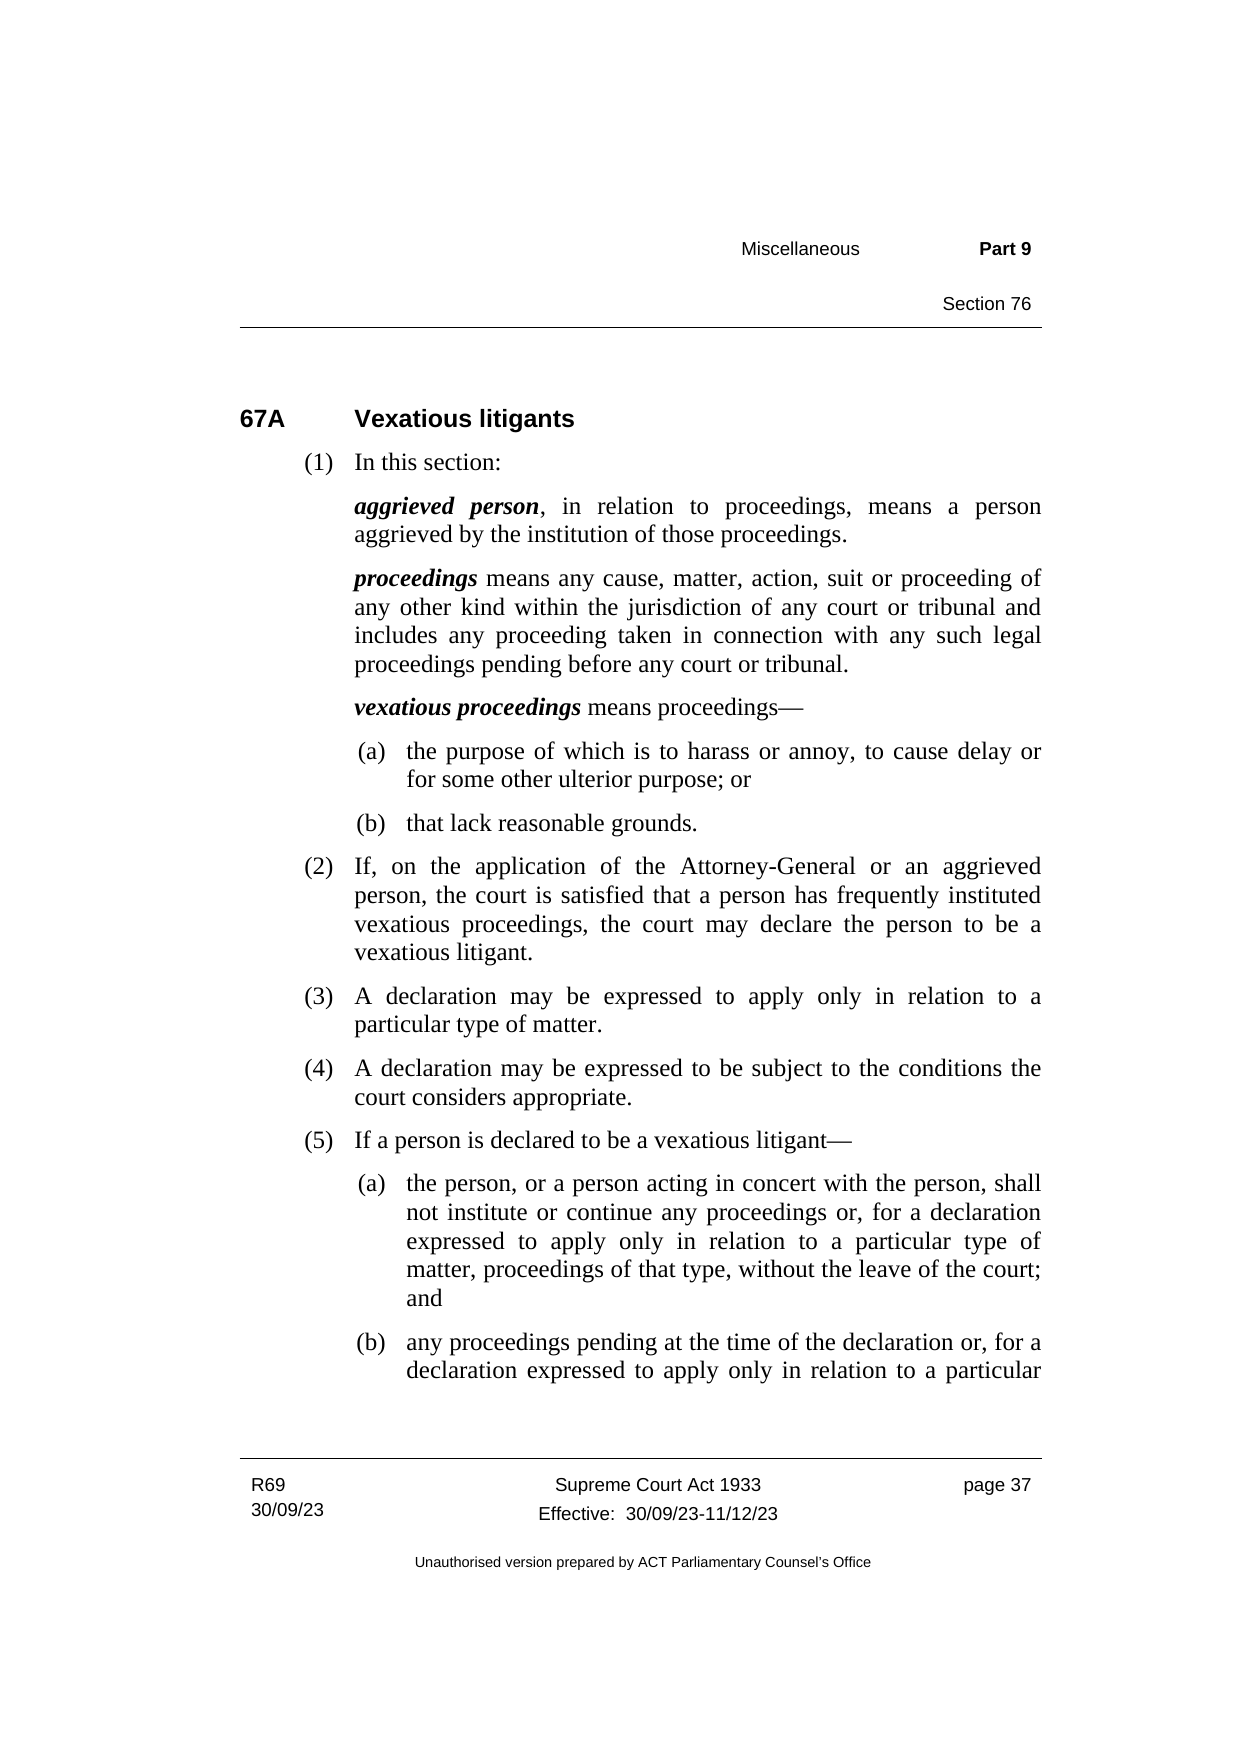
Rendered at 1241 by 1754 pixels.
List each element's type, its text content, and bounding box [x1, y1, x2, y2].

text (3) A declaration may be expressed to apply only in relation to a particular type of matter. [239, 981, 1042, 1038]
text (5) If a person is declared to be a vexatious litigant— [239, 1125, 1042, 1154]
text 67A Vexatious litigants [239, 404, 1042, 433]
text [239, 1327, 1042, 1384]
text (2) If, on the application of the Attorney-General or an aggrieved person, the court is satisfied that a person has frequently instituted vexatious proceedings, the court may declare the person to be a vexatious litigant. [239, 851, 1042, 966]
text aggrieved person, in relation to proceedings, means a person aggrieved by the institution of those proceedings. [354, 491, 1042, 548]
text (4) A declaration may be expressed to be subject to the conditions the court considers appropriate. [239, 1053, 1042, 1110]
text vexatious proceedings means proceedings— [354, 692, 1042, 721]
text proceedings means any cause, matter, action, suit or proceeding of any other kind within the jurisdiction of any court or tribunal and includes any proceeding taken in connection with any such legal proceedings pending before any court or tribunal. [354, 563, 1042, 678]
text (1) In this section: [239, 447, 1042, 476]
text (b) that lack reasonable grounds. [239, 808, 1042, 837]
text (a) the person, or a person acting in concert with the person, shall not institute or continue any proceedings or, for a declaration expressed to apply only in relation to a particular type of matter, proceedings of that type, without the leave of the court; and [239, 1168, 1042, 1312]
text (a) the purpose of which is to harass or annoy, to cause delay or for some other ulterior purpose; or [239, 736, 1042, 793]
